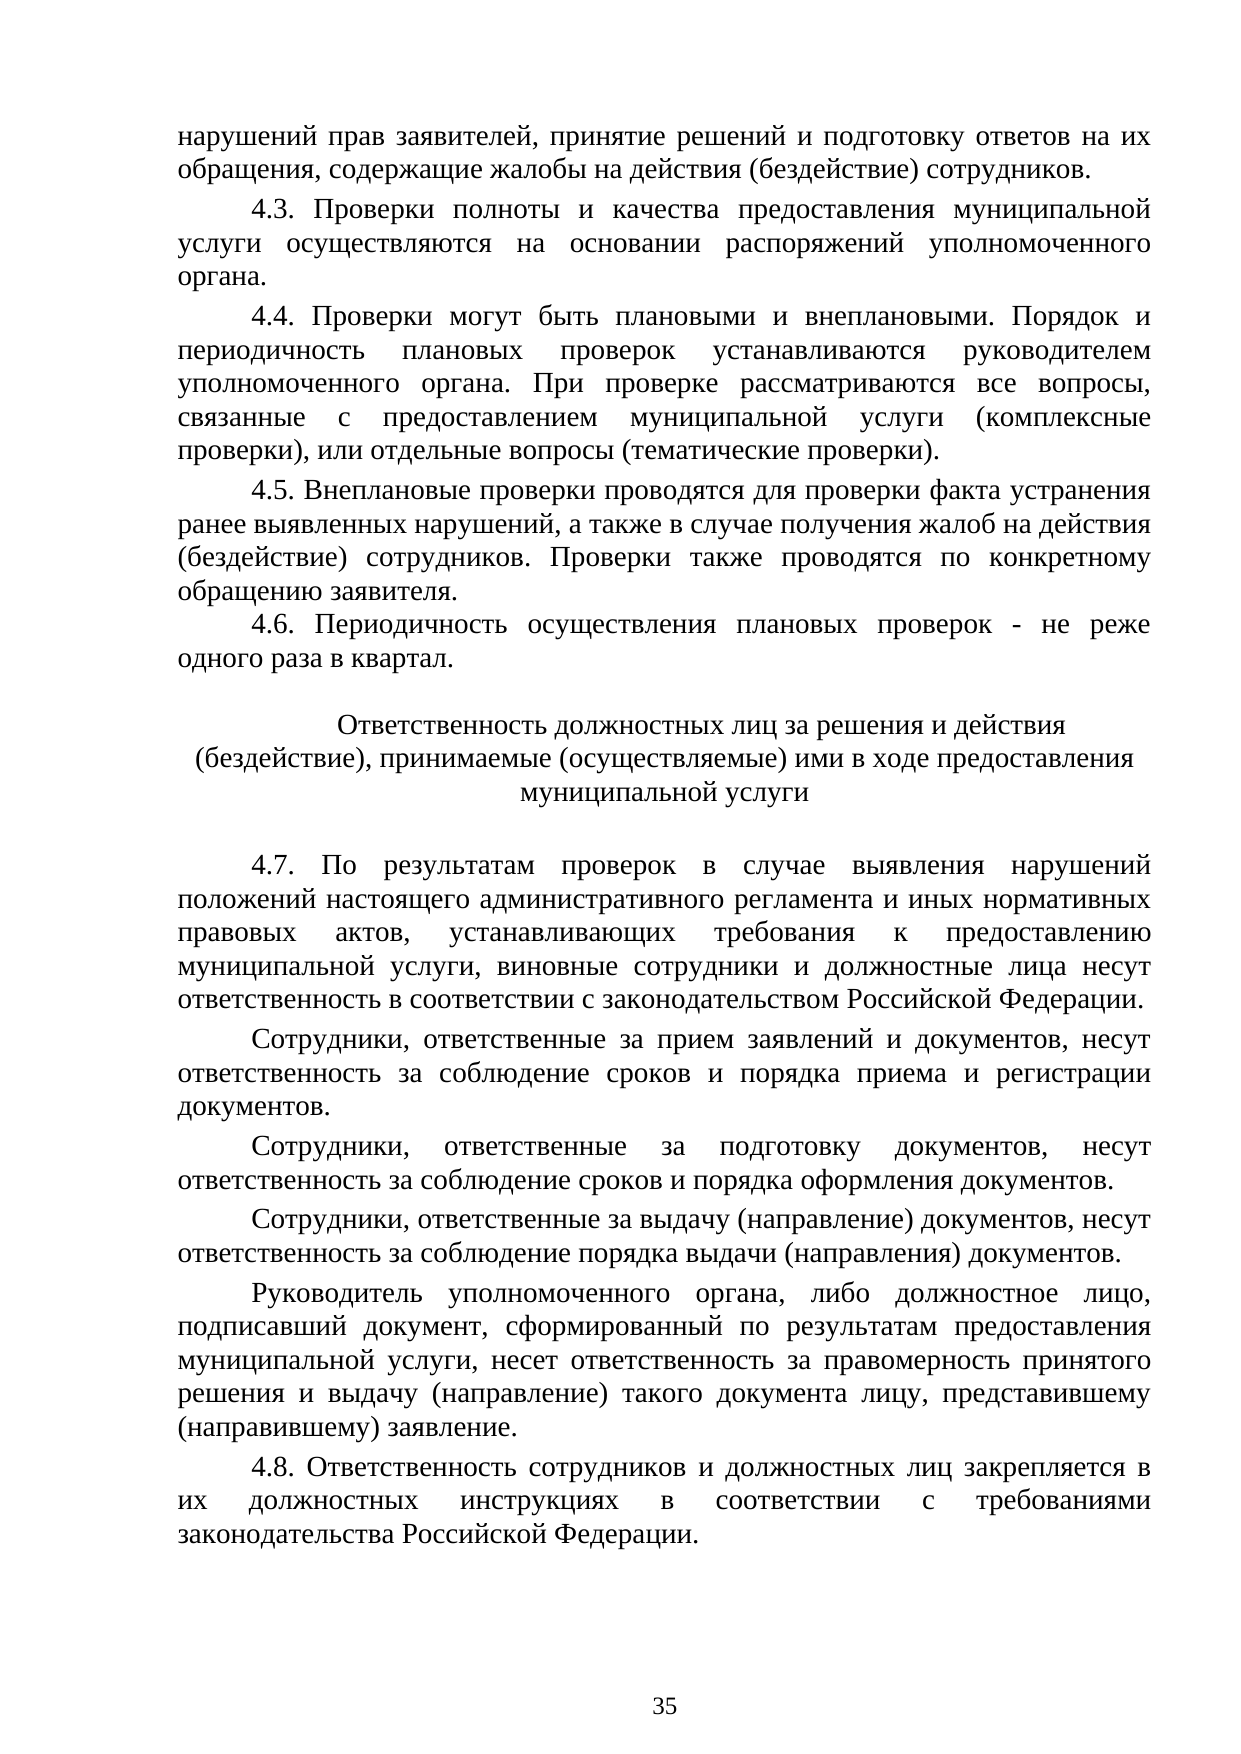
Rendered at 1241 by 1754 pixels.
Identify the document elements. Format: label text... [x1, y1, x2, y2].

text Ответственность должностных лиц за решения и действия (бездействие), принимаемые (осуществляемые) ими в ходе предоставления муниципальной услуги [177, 707, 1152, 808]
text Сотрудники, ответственные за выдачу (направление) документов, несут ответственность за соблюдение порядка выдачи (направления) документов. [177, 1202, 1152, 1269]
text Руководитель уполномоченного органа, либо должностное лицо, подписавший документ, сформированный по результатам предоставления муниципальной услуги, несет ответственность за правомерность принятого решения и выдачу (направление) такого документа лицу, представившему (направившему) заявление. [177, 1275, 1152, 1443]
text 4.7. По результатам проверок в случае выявления нарушений положений настоящего административного регламента и иных нормативных правовых актов, устанавливающих требования к предоставлению муниципальной услуги, виновные сотрудники и должностные лица несут ответственность в соответствии с законодательством Российской Федерации. [177, 847, 1152, 1015]
text 4.3. Проверки полноты и качества предоставления муниципальной услуги осуществляются на основании распоряжений уполномоченного органа. [177, 191, 1152, 292]
text Сотрудники, ответственные за подготовку документов, несут ответственность за соблюдение сроков и порядка оформления документов. [177, 1128, 1152, 1195]
text 4.4. Проверки могут быть плановыми и внеплановыми. Порядок и периодичность плановых проверок устанавливаются руководителем уполномоченного органа. При проверке рассматриваются все вопросы, связанные с предоставлением муниципальной услуги (комплексные проверки), или отдельные вопросы (тематические проверки). [177, 298, 1152, 466]
text Сотрудники, ответственные за прием заявлений и документов, несут ответственность за соблюдение сроков и порядка приема и регистрации документов. [177, 1021, 1152, 1122]
text 4.8. Ответственность сотрудников и должностных лиц закрепляется в их должностных инструкциях в соответствии с требованиями законодательства Российской Федерации. [177, 1449, 1152, 1549]
text 4.5. Внеплановые проверки проводятся для проверки факта устранения ранее выявленных нарушений, а также в случае получения жалоб на действия (бездействие) сотрудников. Проверки также проводятся по конкретному обращению заявителя. [177, 472, 1152, 606]
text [177, 118, 1152, 185]
text 4.6. Периодичность осуществления плановых проверок - не реже одного раза в квартал. [177, 606, 1152, 673]
